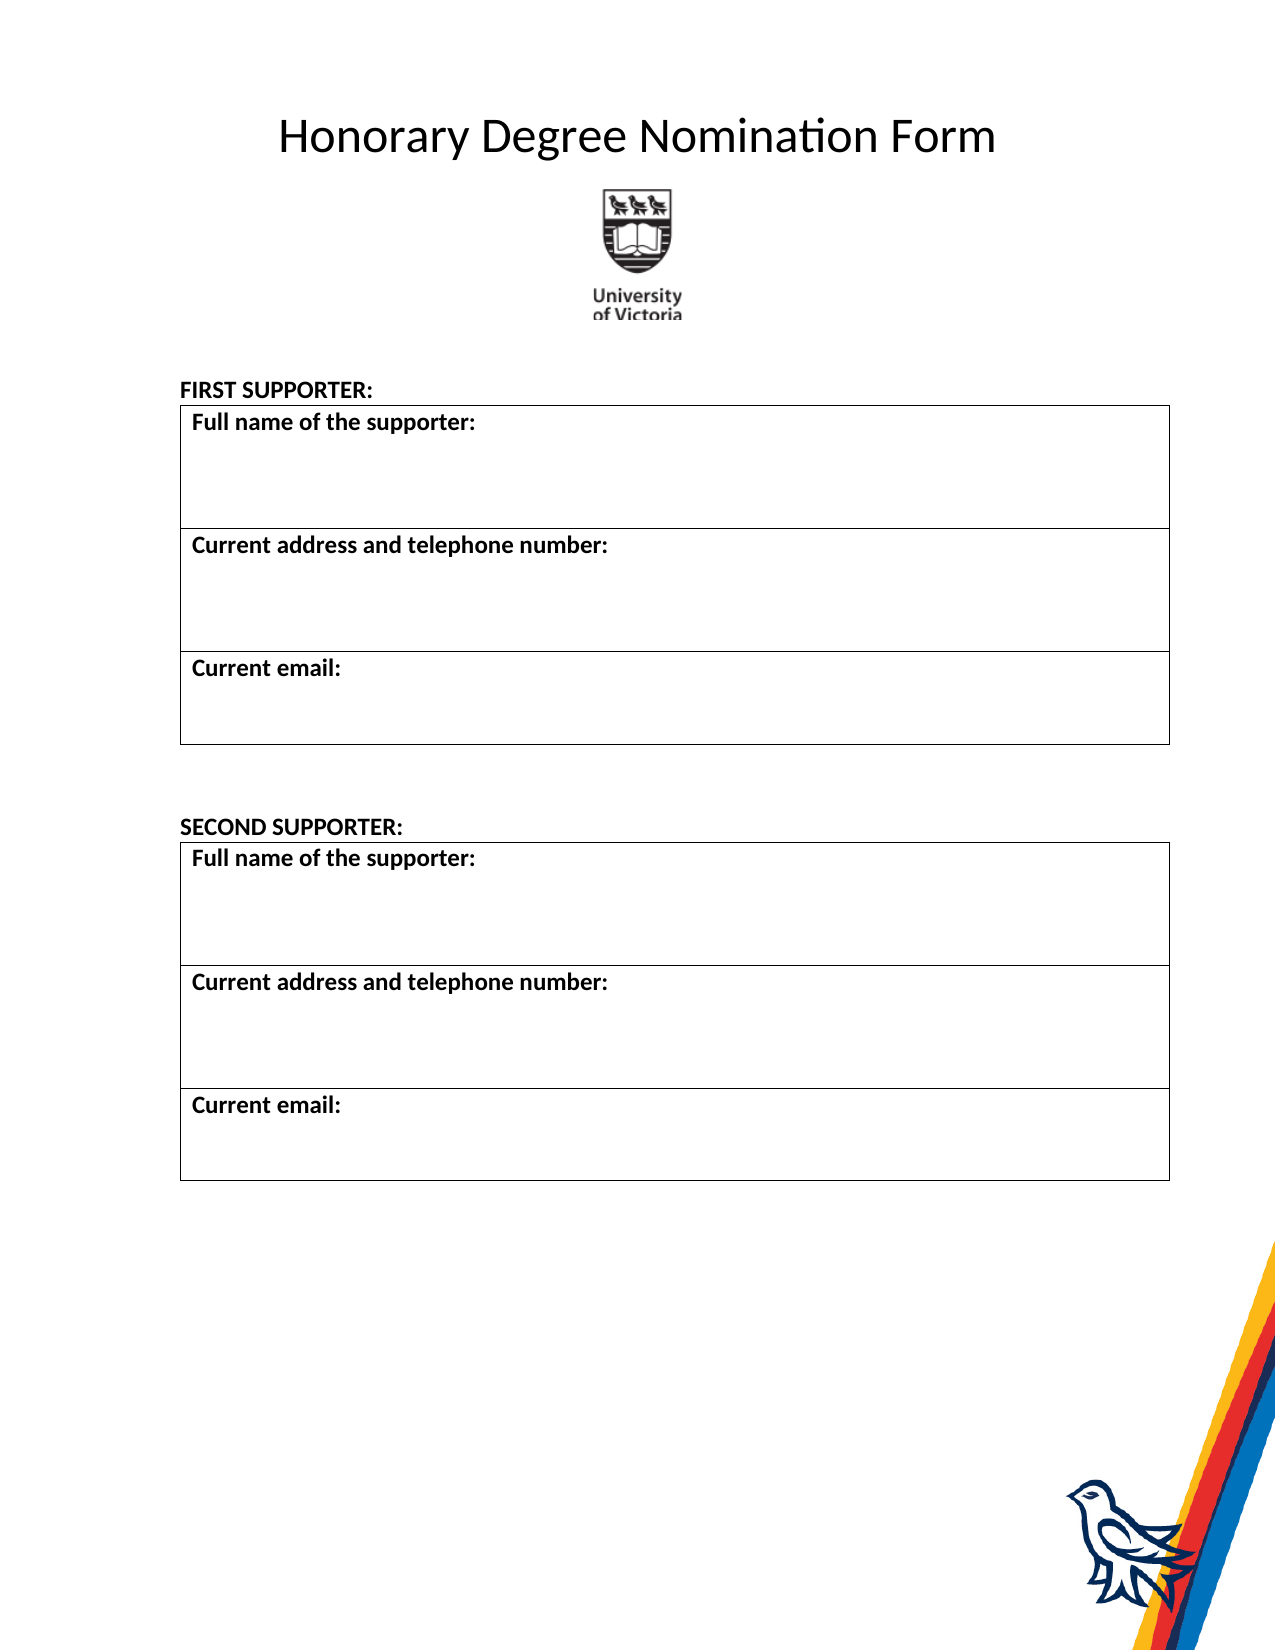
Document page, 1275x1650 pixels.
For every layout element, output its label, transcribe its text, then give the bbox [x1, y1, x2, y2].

text SECOND SUPPORTER: [180, 811, 1125, 842]
picture [1029, 1201, 1275, 1650]
table_header Full name of the supporter: [181, 406, 1169, 528]
table_cell Current email: [181, 1089, 1169, 1180]
text FIRST SUPPORTER: [180, 374, 1125, 405]
table_cell Current email: [181, 652, 1169, 744]
text Honorary Degree Nomination Form [121, 104, 1154, 165]
table_cell Current address and telephone number: [181, 529, 1169, 651]
table_header Full name of the supporter: [181, 843, 1169, 965]
table_cell Current address and telephone number: [181, 966, 1169, 1088]
